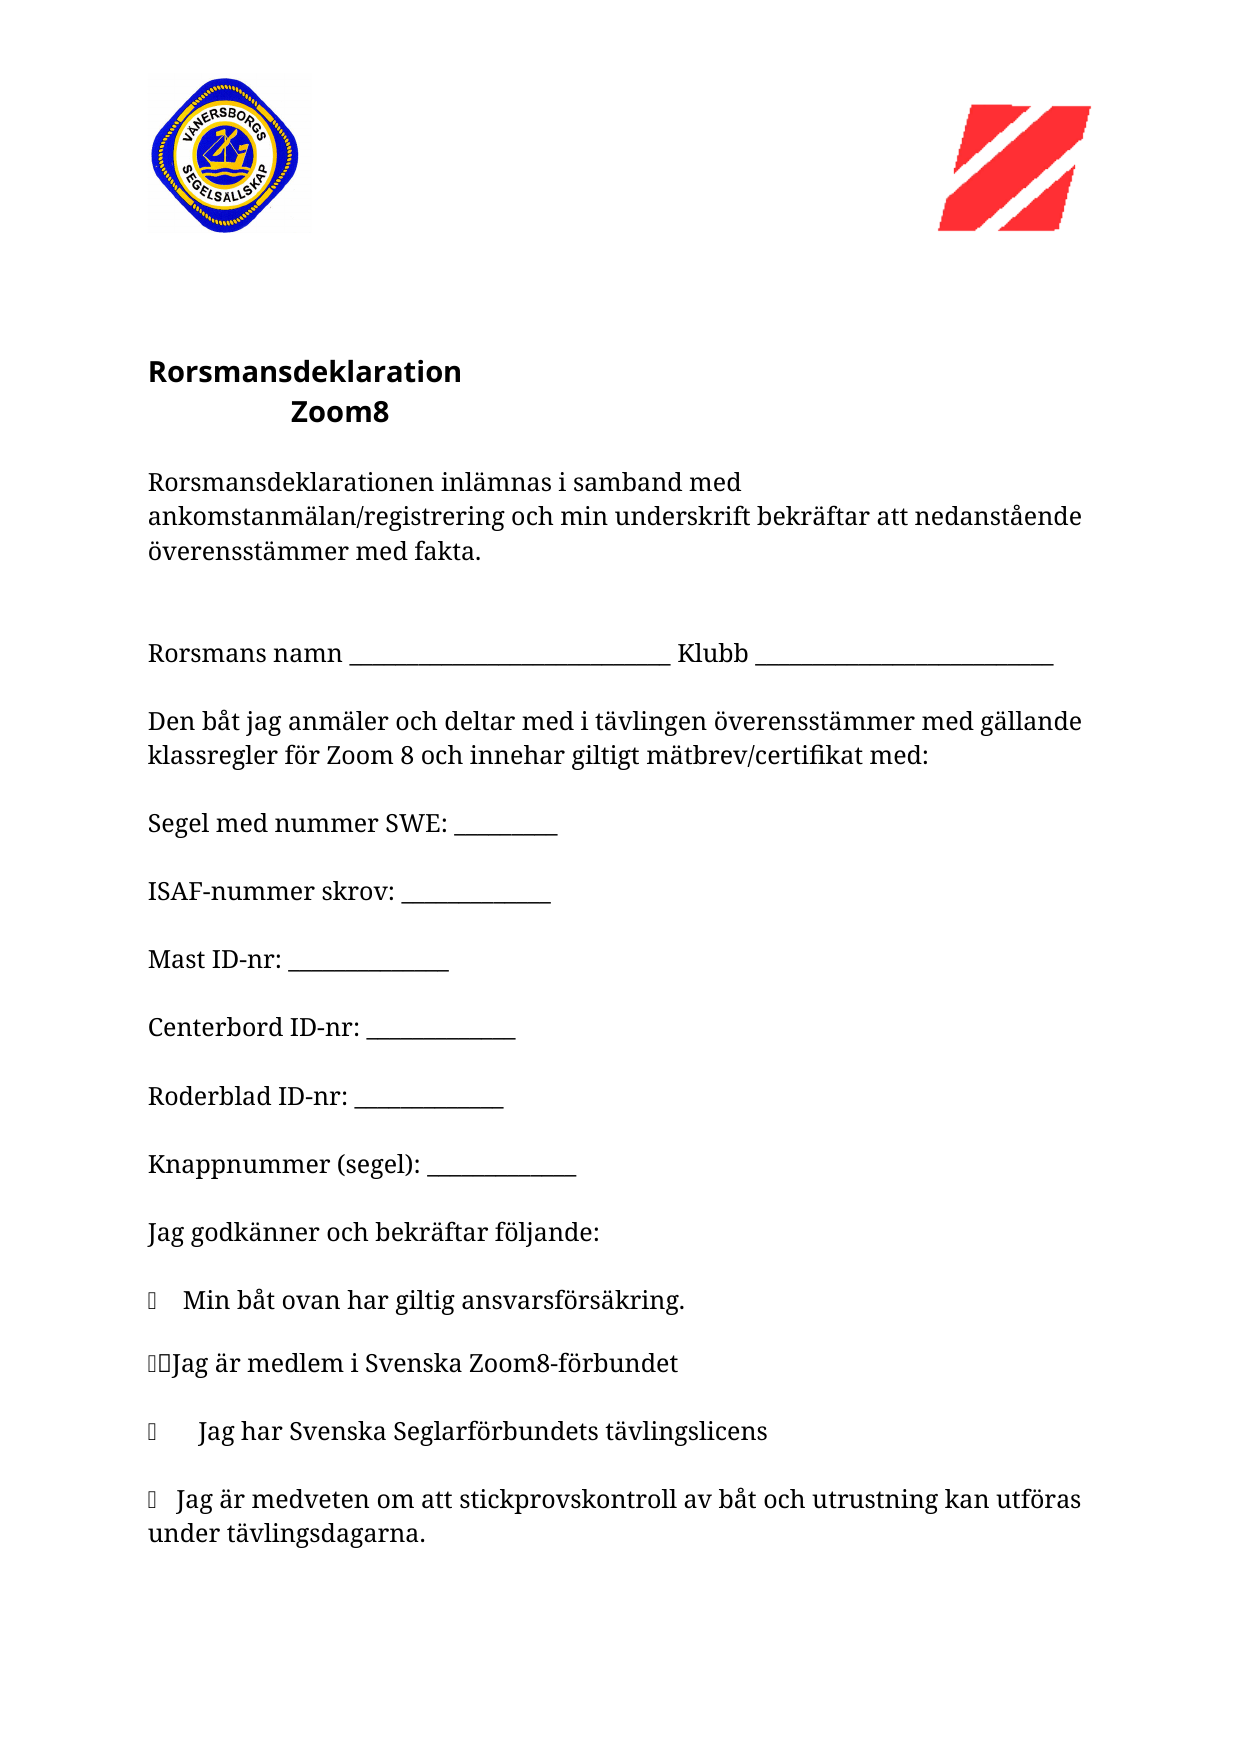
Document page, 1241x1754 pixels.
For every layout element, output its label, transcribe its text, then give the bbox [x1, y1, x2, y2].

text Centerbord ID-nr: _____________ [148, 1010, 1093, 1044]
text Knappnummer (segel): _____________ [148, 1146, 1093, 1180]
text Segel med nummer SWE: _________ [148, 806, 1093, 840]
text Mast ID-nr: ______________ [148, 942, 1093, 976]
text Rorsmans namn ____________________________ Klubb __________________________ [148, 635, 1093, 669]
text Jag godkänner och bekräftar följande: [148, 1214, 1093, 1248]
list Jag har Svenska Seglarförbundets tävlingslicens [148, 1413, 1093, 1447]
text Rorsmansdeklarationen inlämnas i samband med ankomstanmälan/registrering och min underskrift bekräftar att nedanstående överensstämmer med fakta. [148, 465, 1093, 567]
text Min båt ovan har giltig ansvarsförsäkring. [148, 1282, 1093, 1345]
text Jag är medveten om att stickprovskontroll av båt och utrustning kan utföras under tävlingsdagarna. [148, 1482, 1093, 1550]
text Rorsmansdeklaration Zoom8 [148, 352, 1093, 431]
picture [935, 103, 1093, 233]
text Jag är medlem i Svenska Zoom8-förbundet [148, 1345, 1093, 1379]
text Roderblad ID-nr: _____________ [148, 1078, 1093, 1112]
text Den båt jag anmäler och deltar med i tävlingen överensstämmer med gällande klassregler för Zoom 8 och innehar giltigt mätbrev/certifikat med: [148, 703, 1093, 772]
text ISAF-nummer skrov: _____________ [148, 874, 1093, 908]
picture [147, 73, 312, 233]
